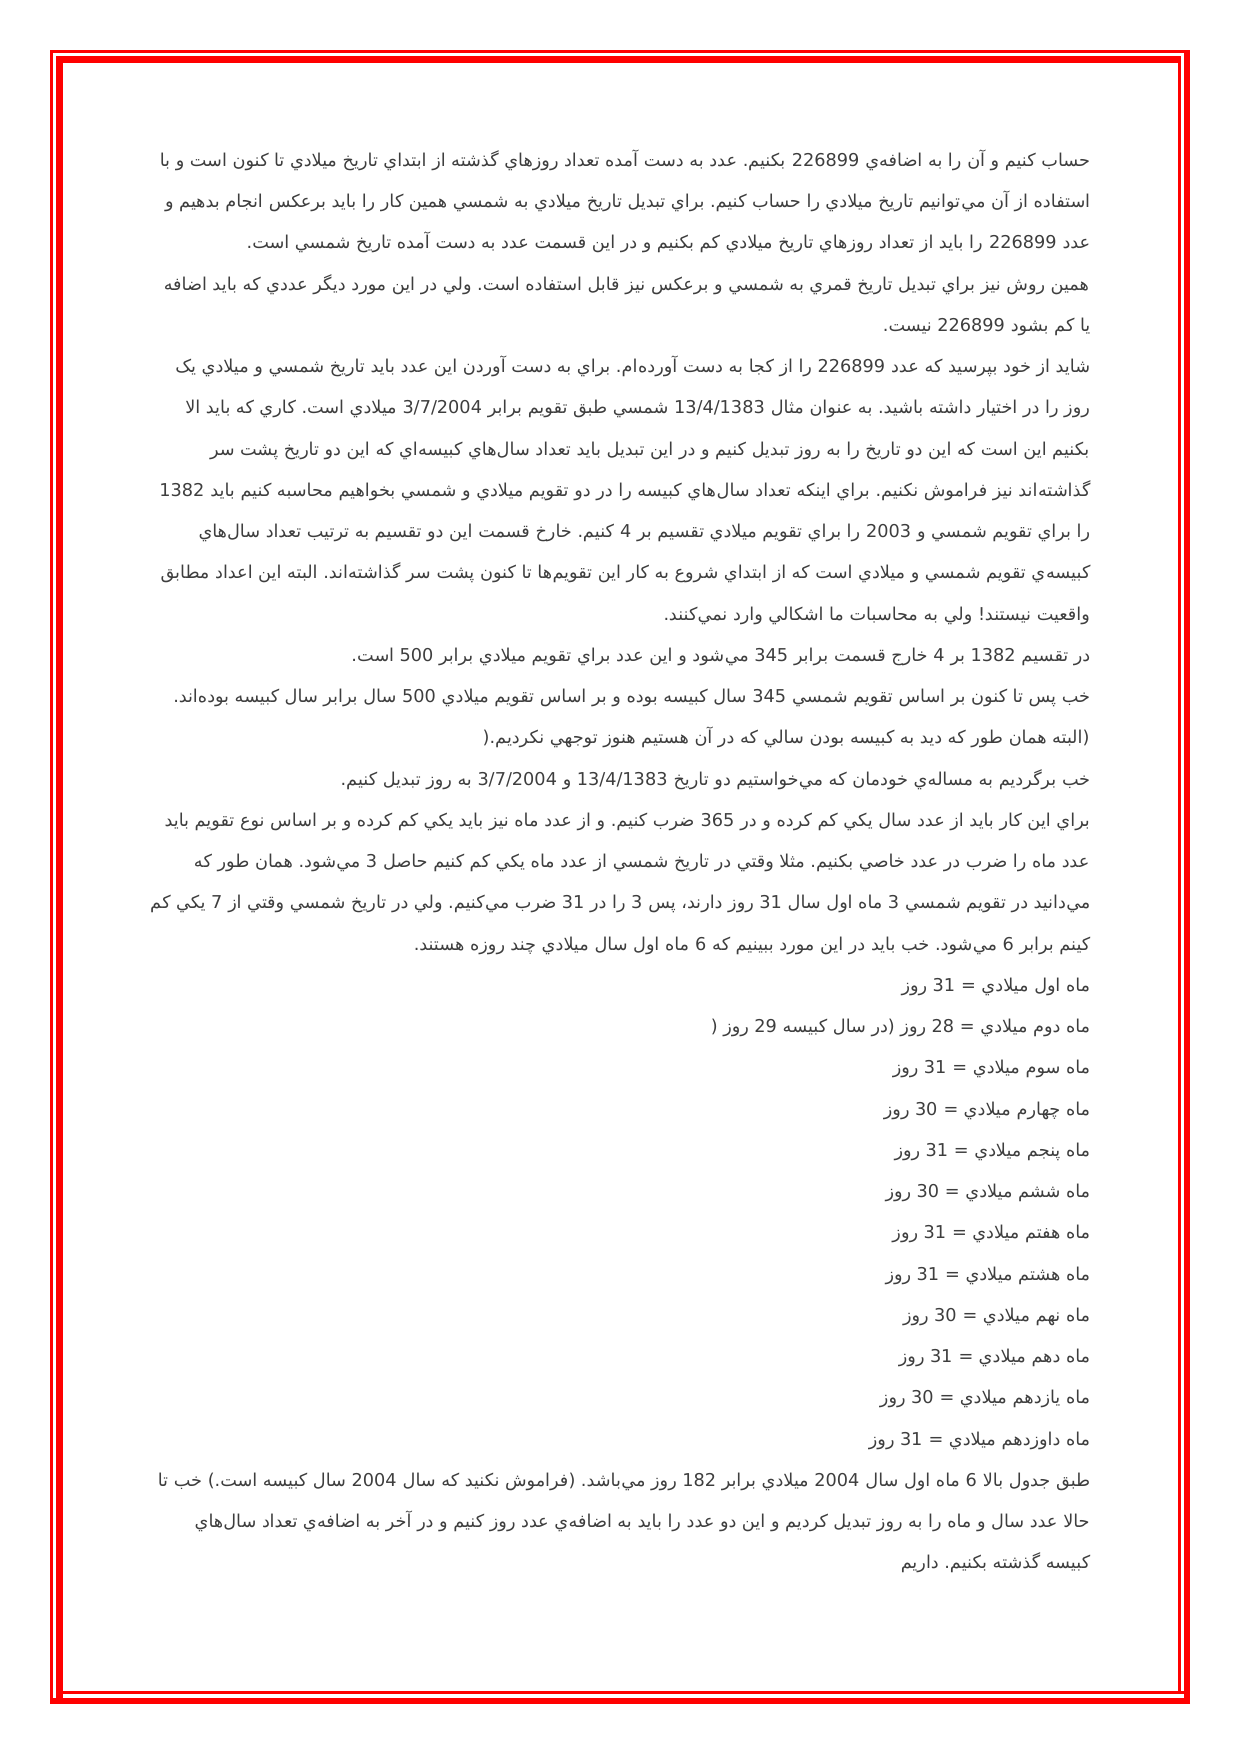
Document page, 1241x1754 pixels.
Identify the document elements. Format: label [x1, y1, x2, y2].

text [150, 150, 1090, 1573]
